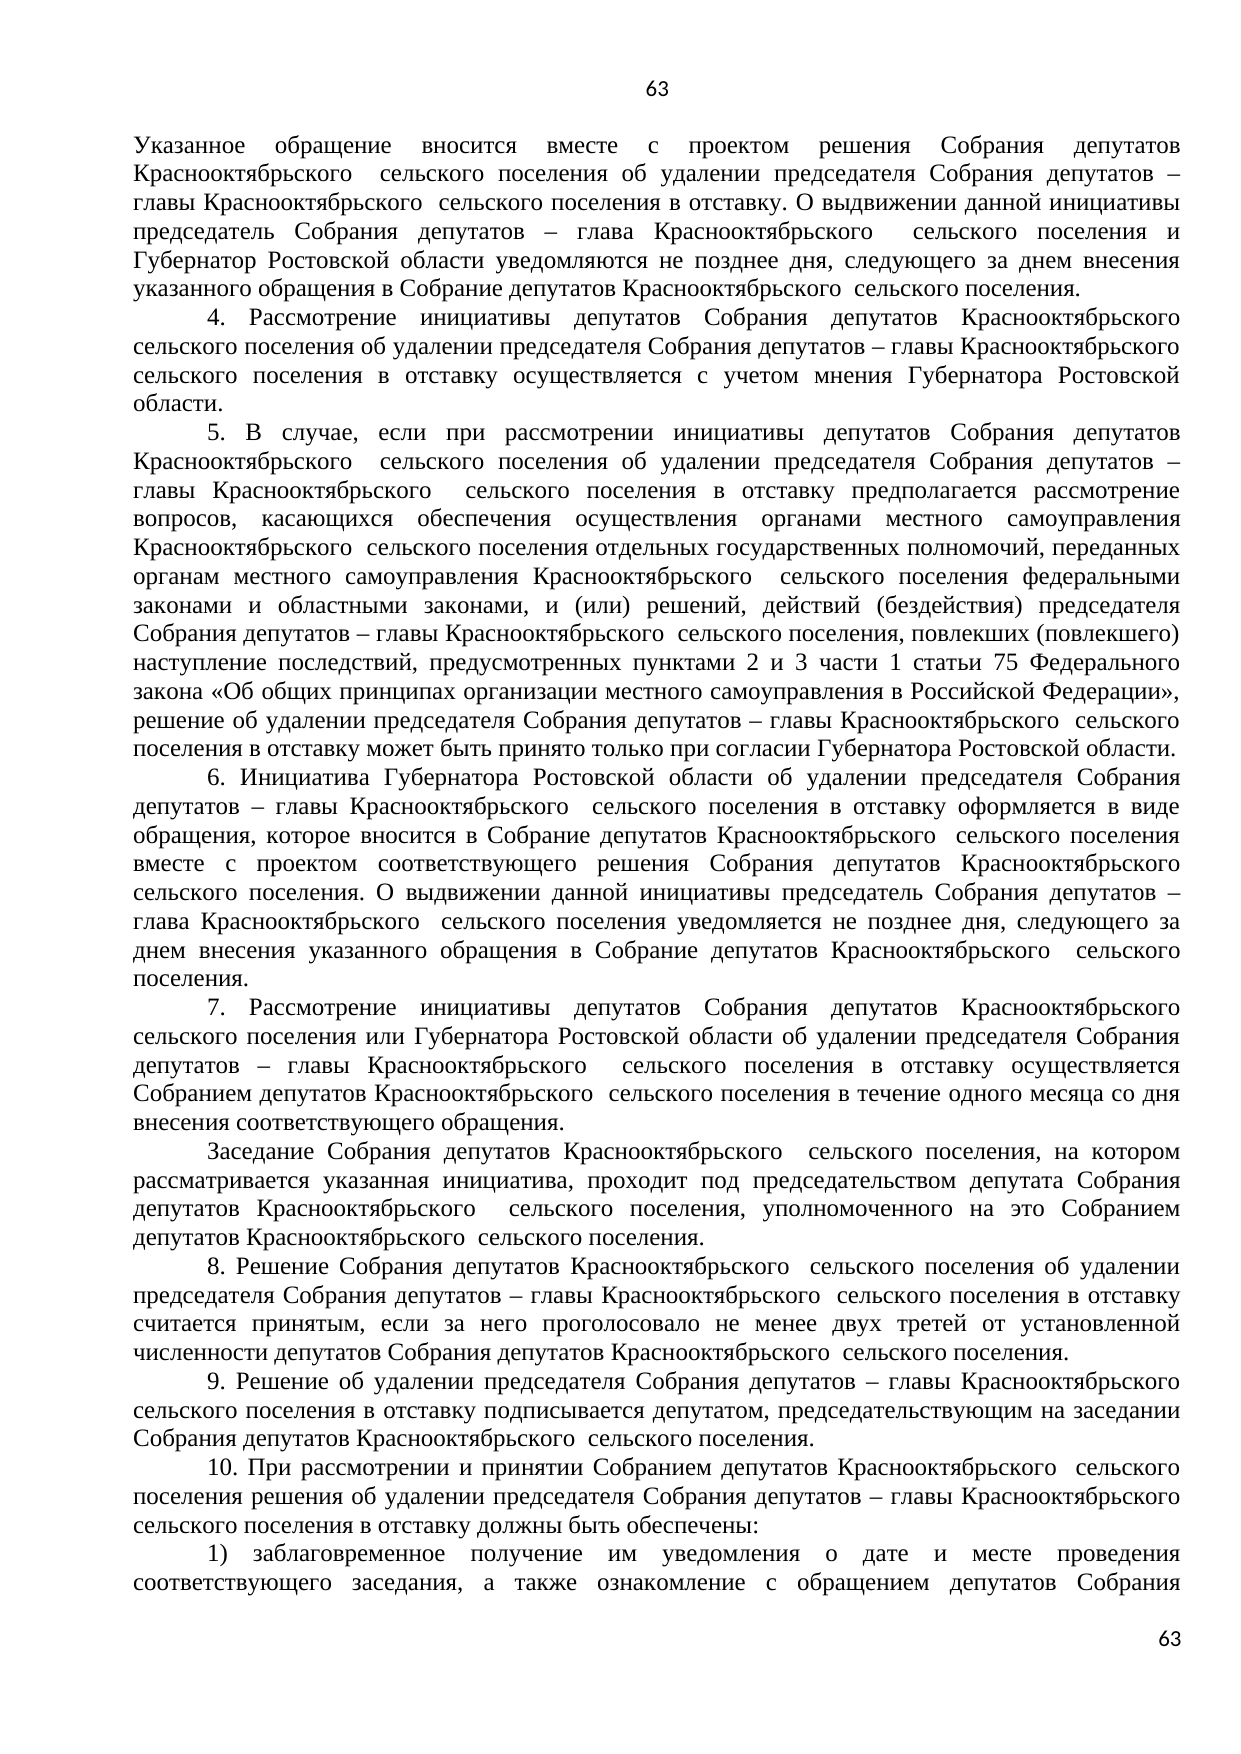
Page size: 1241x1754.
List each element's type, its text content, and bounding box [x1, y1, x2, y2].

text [133, 130, 1181, 302]
text 6. Инициатива Губернатора Ростовской области об удалении председателя Собрания депутатов – главы Краснооктябрьского сельского поселения в отставку оформляется в виде обращения, которое вносится в Собрание депутатов Краснооктябрьского сельского поселения вместе с проектом соответствующего решения Собрания депутатов Краснооктябрьского сельского поселения. О выдвижении данной инициативы председатель Собрания депутатов – глава Краснооктябрьского сельского поселения уведомляется не позднее дня, следующего за днем внесения указанного обращения в Собрание депутатов Краснооктябрьского сельского поселения. [133, 762, 1181, 992]
text 9. Решение об удалении председателя Собрания депутатов – главы Краснооктябрьского сельского поселения в отставку подписывается депутатом, председательствующим на заседании Собрания депутатов Краснооктябрьского сельского поселения. [133, 1366, 1181, 1452]
text 4. Рассмотрение инициативы депутатов Собрания депутатов Краснооктябрьского сельского поселения об удалении председателя Собрания депутатов – главы Краснооктябрьского сельского поселения в отставку осуществляется с учетом мнения Губернатора Ростовской области. [133, 302, 1181, 417]
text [133, 1538, 1181, 1596]
text 8. Решение Собрания депутатов Краснооктябрьского сельского поселения об удалении председателя Собрания депутатов – главы Краснооктябрьского сельского поселения в отставку считается принятым, если за него проголосовало не менее двух третей от установленной численности депутатов Собрания депутатов Краснооктябрьского сельского поселения. [133, 1251, 1181, 1366]
text 10. При рассмотрении и принятии Собранием депутатов Краснооктябрьского сельского поселения решения об удалении председателя Собрания депутатов – главы Краснооктябрьского сельского поселения в отставку должны быть обеспечены: [133, 1452, 1181, 1538]
text 7. Рассмотрение инициативы депутатов Собрания депутатов Краснооктябрьского сельского поселения или Губернатора Ростовской области об удалении председателя Собрания депутатов – главы Краснооктябрьского сельского поселения в отставку осуществляется Собранием депутатов Краснооктябрьского сельского поселения в течение одного месяца со дня внесения соответствующего обращения. [133, 992, 1181, 1136]
text Заседание Собрания депутатов Краснооктябрьского сельского поселения, на котором рассматривается указанная инициатива, проходит под председательством депутата Собрания депутатов Краснооктябрьского сельского поселения, уполномоченного на это Собранием депутатов Краснооктябрьского сельского поселения. [133, 1136, 1181, 1251]
text 5. В случае, если при рассмотрении инициативы депутатов Собрания депутатов Краснооктябрьского сельского поселения об удалении председателя Собрания депутатов – главы Краснооктябрьского сельского поселения в отставку предполагается рассмотрение вопросов, касающихся обеспечения осуществления органами местного самоуправления Краснооктябрьского сельского поселения отдельных государственных полномочий, переданных органам местного самоуправления Краснооктябрьского сельского поселения федеральными законами и областными законами, и (или) решений, действий (бездействия) председателя Собрания депутатов – главы Краснооктябрьского сельского поселения, повлекших (повлекшего) наступление последствий, предусмотренных пунктами 2 и 3 части 1 статьи 75 Федерального закона «Об общих принципах организации местного самоуправления в Российской Федерации», решение об удалении председателя Собрания депутатов – главы Краснооктябрьского сельского поселения в отставку может быть принято только при согласии Губернатора Ростовской области. [133, 417, 1181, 762]
